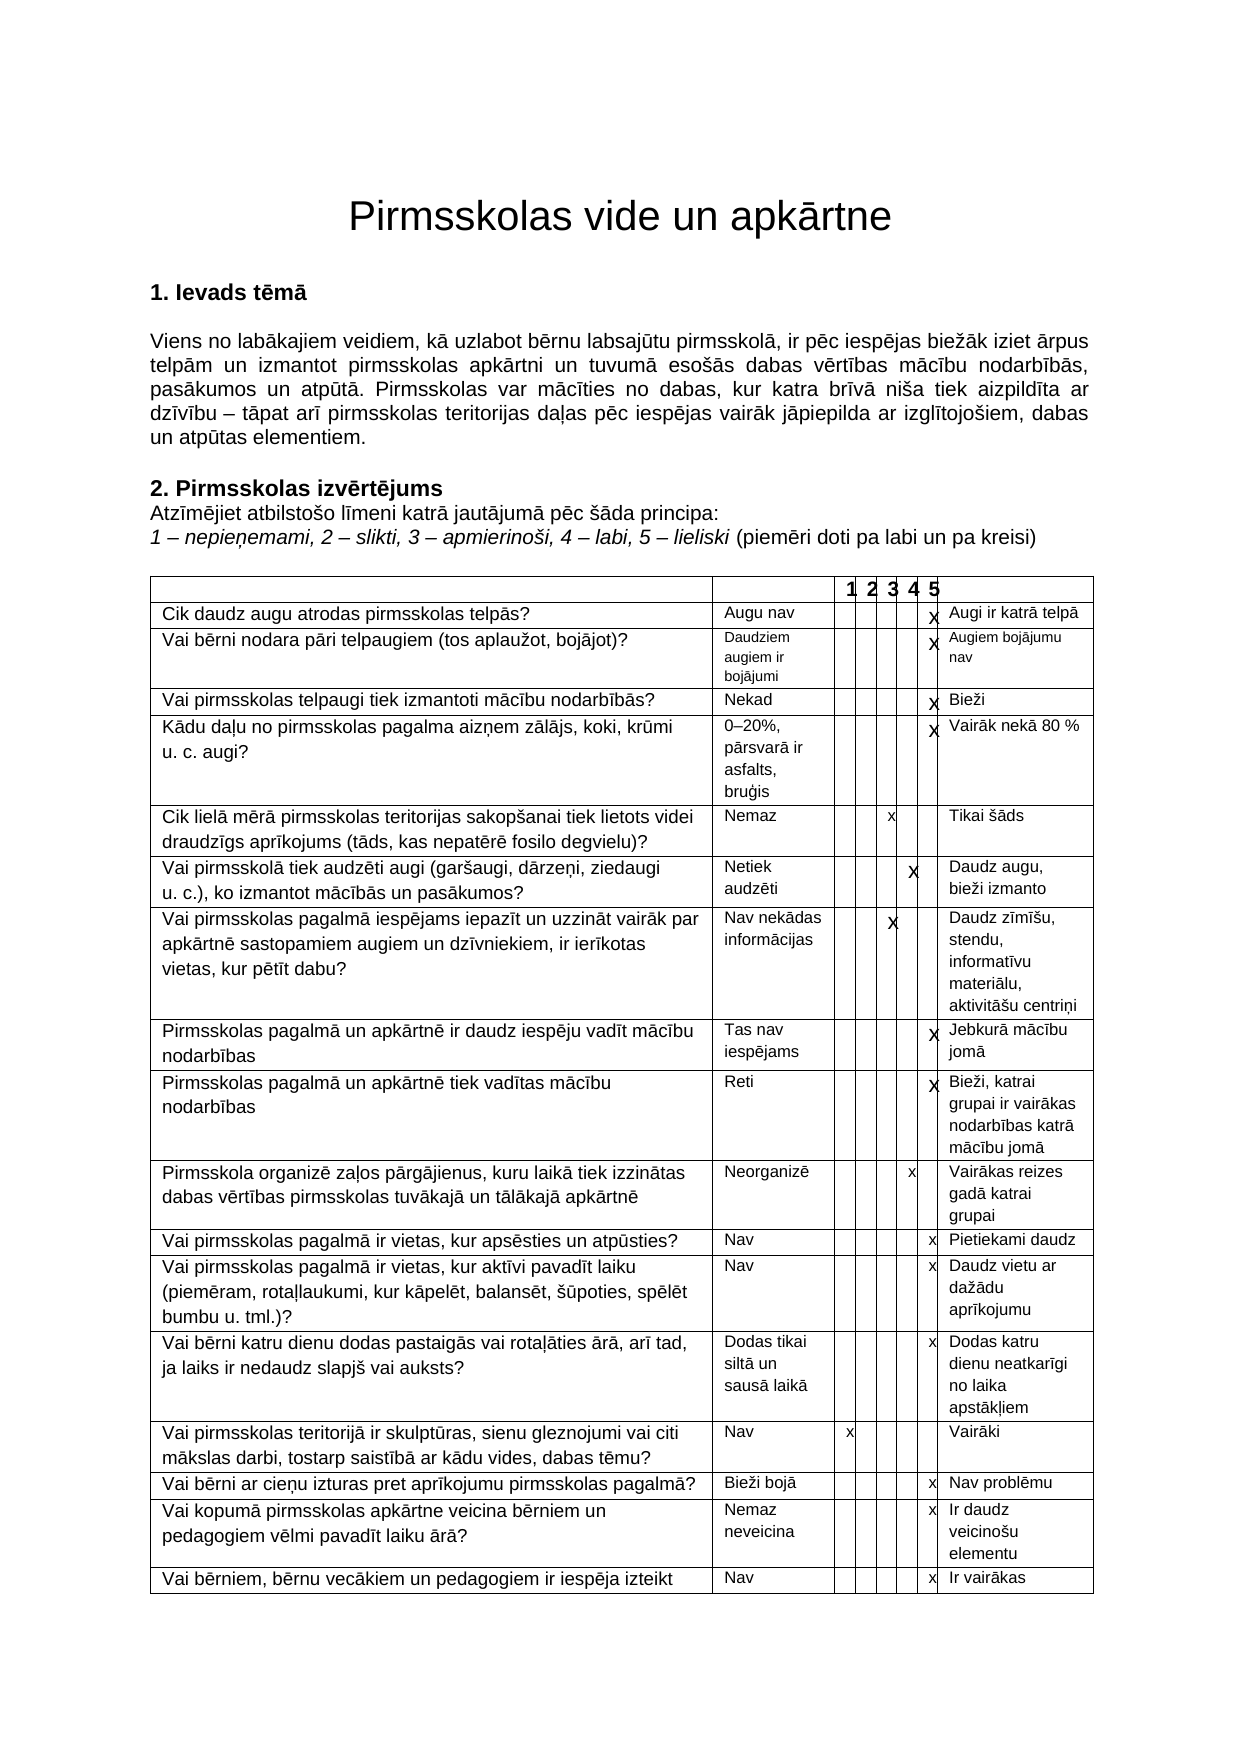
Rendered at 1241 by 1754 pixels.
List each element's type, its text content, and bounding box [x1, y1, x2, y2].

text 2. Pirmsskolas izvērtējums [150, 475, 1090, 501]
table_cell x [918, 1568, 937, 1593]
table_cell Daudz vietu ar dažādu aprīkojumu [938, 1256, 1093, 1331]
table_header [151, 577, 712, 602]
table_cell [856, 806, 876, 856]
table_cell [713, 1568, 834, 1593]
table_cell Augiem bojājumu nav [938, 629, 1093, 688]
table_cell x [918, 1256, 937, 1331]
table_cell [835, 1020, 855, 1070]
table_cell Tikai šāds [938, 806, 1093, 856]
table_cell [835, 1500, 855, 1567]
table_cell [877, 1422, 896, 1472]
table_cell Nav [713, 1230, 834, 1255]
table_cell [856, 1500, 876, 1567]
table_cell x [918, 716, 937, 805]
table_cell [877, 1332, 896, 1421]
subtitle Pirmsskolas vide un apkārtne [150, 192, 1090, 239]
table_cell [835, 1473, 855, 1499]
table_cell Dodas katru dienu neatkarīgi no laika apstākļiem [938, 1332, 1093, 1421]
table_cell [897, 1332, 917, 1421]
table_cell [856, 1422, 876, 1472]
table_cell Pirmsskola organizē zaļos pārgājienus, kuru laikā tiek izzinātas dabas vērtības pirmsskolas tuvākajā un tālākajā apkārtnē [151, 1161, 712, 1228]
table_cell [877, 1568, 896, 1593]
text 1. Ievads tēmā [150, 278, 1090, 305]
table_cell Vairākas reizes gadā katrai grupai [938, 1161, 1093, 1228]
table_cell [835, 806, 855, 856]
table_cell [877, 1500, 896, 1567]
table_cell [918, 908, 937, 1019]
table_cell [856, 1071, 876, 1160]
table_cell [897, 1473, 917, 1499]
table_cell Dodas tikai siltā un sausā laikā [713, 1332, 834, 1421]
table_cell [897, 908, 917, 1019]
table_cell Nekad [713, 689, 834, 715]
table_cell [856, 716, 876, 805]
table_cell Tas nav iespējams [713, 1020, 834, 1070]
table_cell Netiek audzēti [713, 857, 834, 907]
table_cell 0–20%, pārsvarā ir asfalts, bruģis [713, 716, 834, 805]
table_cell [897, 1230, 917, 1255]
table_cell [877, 1256, 896, 1331]
table_header 1 [835, 577, 855, 602]
table_cell [897, 1071, 917, 1160]
table_cell Cik daudz augu atrodas pirmsskolas telpās? [151, 603, 712, 628]
table_cell Nav problēmu [938, 1473, 1093, 1499]
table_header 4 [897, 577, 917, 602]
table_cell x [918, 1071, 937, 1160]
table_cell Pietiekami daudz [938, 1230, 1093, 1255]
table_cell x [918, 689, 937, 715]
table_cell [877, 857, 896, 907]
table_cell Vai bērni nodara pāri telpaugiem (tos aplaužot, bojājot)? [151, 629, 712, 688]
table_cell Augi ir katrā telpā [938, 603, 1093, 628]
table_cell x [918, 603, 937, 628]
table_cell [897, 1256, 917, 1331]
table_cell [835, 716, 855, 805]
table_cell Nemaz neveicina [713, 1500, 834, 1567]
table_cell [877, 1230, 896, 1255]
table_cell [835, 1071, 855, 1160]
table_cell [856, 1230, 876, 1255]
table_cell [897, 1422, 917, 1472]
text Viens no labākajiem veidiem, kā uzlabot bērnu labsajūtu pirmsskolā, ir pēc iespējas biežāk iziet ārpus telpām un izmantot pirmsskolas apkārtni un tuvumā esošās dabas vērtības mācību nodarbībās, pasākumos un atpūtā. Pirmsskolas var mācīties no dabas, kur katra brīvā niša tiek aizpildīta ar dzīvību – tāpat arī pirmsskolas teritorijas daļas pēc iespējas vairāk jāpiepilda ar izglītojošiem, dabas un atpūtas elementiem. [150, 329, 1090, 448]
table_cell Neorganizē [713, 1161, 834, 1228]
table_cell x [877, 806, 896, 856]
table_cell Daudziem augiem ir bojājumi [713, 629, 834, 688]
table_cell [897, 1020, 917, 1070]
table_cell [856, 1256, 876, 1331]
table_header [938, 577, 1093, 602]
table_cell Vairāk nekā 80 % [938, 716, 1093, 805]
table_cell x [877, 908, 896, 1019]
table_cell [918, 1422, 937, 1472]
table_cell Jebkurā mācību jomā [938, 1020, 1093, 1070]
table_cell x [835, 1422, 855, 1472]
table_cell x [918, 1332, 937, 1421]
table_cell x [918, 1473, 937, 1499]
table_cell [835, 1161, 855, 1228]
table_cell [918, 857, 937, 907]
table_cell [938, 1568, 1093, 1593]
table_cell [856, 1020, 876, 1070]
table_cell [897, 1568, 917, 1593]
table_cell [835, 908, 855, 1019]
table_cell Vai pirmsskolā tiek audzēti augi (garšaugi, dārzeņi, ziedaugi u. c.), ko izmantot mācībās un pasākumos? [151, 857, 712, 907]
table_cell [897, 603, 917, 628]
table_cell Pirmsskolas pagalmā un apkārtnē ir daudz iespēju vadīt mācību nodarbības [151, 1020, 712, 1070]
table_cell [856, 1332, 876, 1421]
table_cell [835, 689, 855, 715]
table_cell Reti [713, 1071, 834, 1160]
table_cell Daudz zīmīšu, stendu, informatīvu materiālu, aktivitāšu centriņi [938, 908, 1093, 1019]
table_cell Vai pirmsskolas telpaugi tiek izmantoti mācību nodarbībās? [151, 689, 712, 715]
table_header 2 [856, 577, 876, 602]
table_cell [897, 1500, 917, 1567]
table_cell x [918, 1020, 937, 1070]
table_cell [835, 1230, 855, 1255]
table_cell Cik lielā mērā pirmsskolas teritorijas sakopšanai tiek lietots videi draudzīgs aprīkojums (tāds, kas nepatērē fosilo degvielu)? [151, 806, 712, 856]
table_cell [835, 1568, 855, 1593]
text Atzīmējiet atbilstošo līmeni katrā jautājumā pēc šāda principa: [150, 501, 1090, 525]
table_cell [897, 806, 917, 856]
table_header 3 [877, 577, 896, 602]
table_cell x [897, 857, 917, 907]
table_cell [835, 1256, 855, 1331]
table_cell Bieži [938, 689, 1093, 715]
table_cell [856, 629, 876, 688]
table_cell Nav [713, 1422, 834, 1472]
table_cell [877, 1473, 896, 1499]
table_cell [856, 1161, 876, 1228]
table_cell [856, 857, 876, 907]
table_cell [835, 857, 855, 907]
table_cell [856, 689, 876, 715]
table_cell Vairāki [938, 1422, 1093, 1472]
table_cell [897, 716, 917, 805]
table_cell Bieži, katrai grupai ir vairākas nodarbības katrā mācību jomā [938, 1071, 1093, 1160]
table_cell Vai pirmsskolas pagalmā ir vietas, kur apsēsties un atpūsties? [151, 1230, 712, 1255]
table_cell [897, 629, 917, 688]
table_cell [856, 1568, 876, 1593]
table_cell Vai bērni katru dienu dodas pastaigās vai rotaļāties ārā, arī tad, ja laiks ir nedaudz slapjš vai auksts? [151, 1332, 712, 1421]
table_header 5 [918, 577, 937, 602]
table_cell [151, 1568, 712, 1593]
table_cell [877, 1071, 896, 1160]
table_cell [877, 603, 896, 628]
table_cell Vai kopumā pirmsskolas apkārtne veicina bērniem un pedagogiem vēlmi pavadīt laiku ārā? [151, 1500, 712, 1567]
table_cell [918, 806, 937, 856]
table_cell [835, 1332, 855, 1421]
table_cell Vai pirmsskolas pagalmā iespējams iepazīt un uzzināt vairāk par apkārtnē sastopamiem augiem un dzīvniekiem, ir ierīkotas vietas, kur pētīt dabu? [151, 908, 712, 1019]
table_cell Nemaz [713, 806, 834, 856]
table_cell x [918, 1230, 937, 1255]
table_cell Nav [713, 1256, 834, 1331]
table_cell x [918, 629, 937, 688]
table_cell x [897, 1161, 917, 1228]
table_cell [877, 1020, 896, 1070]
table_cell [835, 629, 855, 688]
table_cell Kādu daļu no pirmsskolas pagalma aizņem zālājs, koki, krūmi u. c. augi? [151, 716, 712, 805]
table_cell [856, 908, 876, 1019]
table_cell Vai pirmsskolas pagalmā ir vietas, kur aktīvi pavadīt laiku (piemēram, rotaļlaukumi, kur kāpelēt, balansēt, šūpoties, spēlēt bumbu u. tml.)? [151, 1256, 712, 1331]
table_cell [835, 603, 855, 628]
table_cell [856, 603, 876, 628]
table_cell Daudz augu, bieži izmanto [938, 857, 1093, 907]
table_cell Nav nekādas informācijas [713, 908, 834, 1019]
table_cell [877, 1161, 896, 1228]
text 1 – nepieņemami, 2 – slikti, 3 – apmierinoši, 4 – labi, 5 – lieliski (piemēri doti pa labi un pa kreisi) [150, 525, 1090, 549]
table_cell Augu nav [713, 603, 834, 628]
table_cell [877, 689, 896, 715]
table_cell [897, 689, 917, 715]
table_cell [877, 716, 896, 805]
table_cell Pirmsskolas pagalmā un apkārtnē tiek vadītas mācību nodarbības [151, 1071, 712, 1160]
table_cell Vai pirmsskolas teritorijā ir skulptūras, sienu gleznojumi vai citi mākslas darbi, tostarp saistībā ar kādu vides, dabas tēmu? [151, 1422, 712, 1472]
table_cell Bieži bojā [713, 1473, 834, 1499]
table_cell Ir daudz veicinošu elementu [938, 1500, 1093, 1567]
table_cell [877, 629, 896, 688]
table_cell [918, 1161, 937, 1228]
table_cell x [918, 1500, 937, 1567]
table_header [713, 577, 834, 602]
table_cell Vai bērni ar cieņu izturas pret aprīkojumu pirmsskolas pagalmā? [151, 1473, 712, 1499]
table_cell [856, 1473, 876, 1499]
